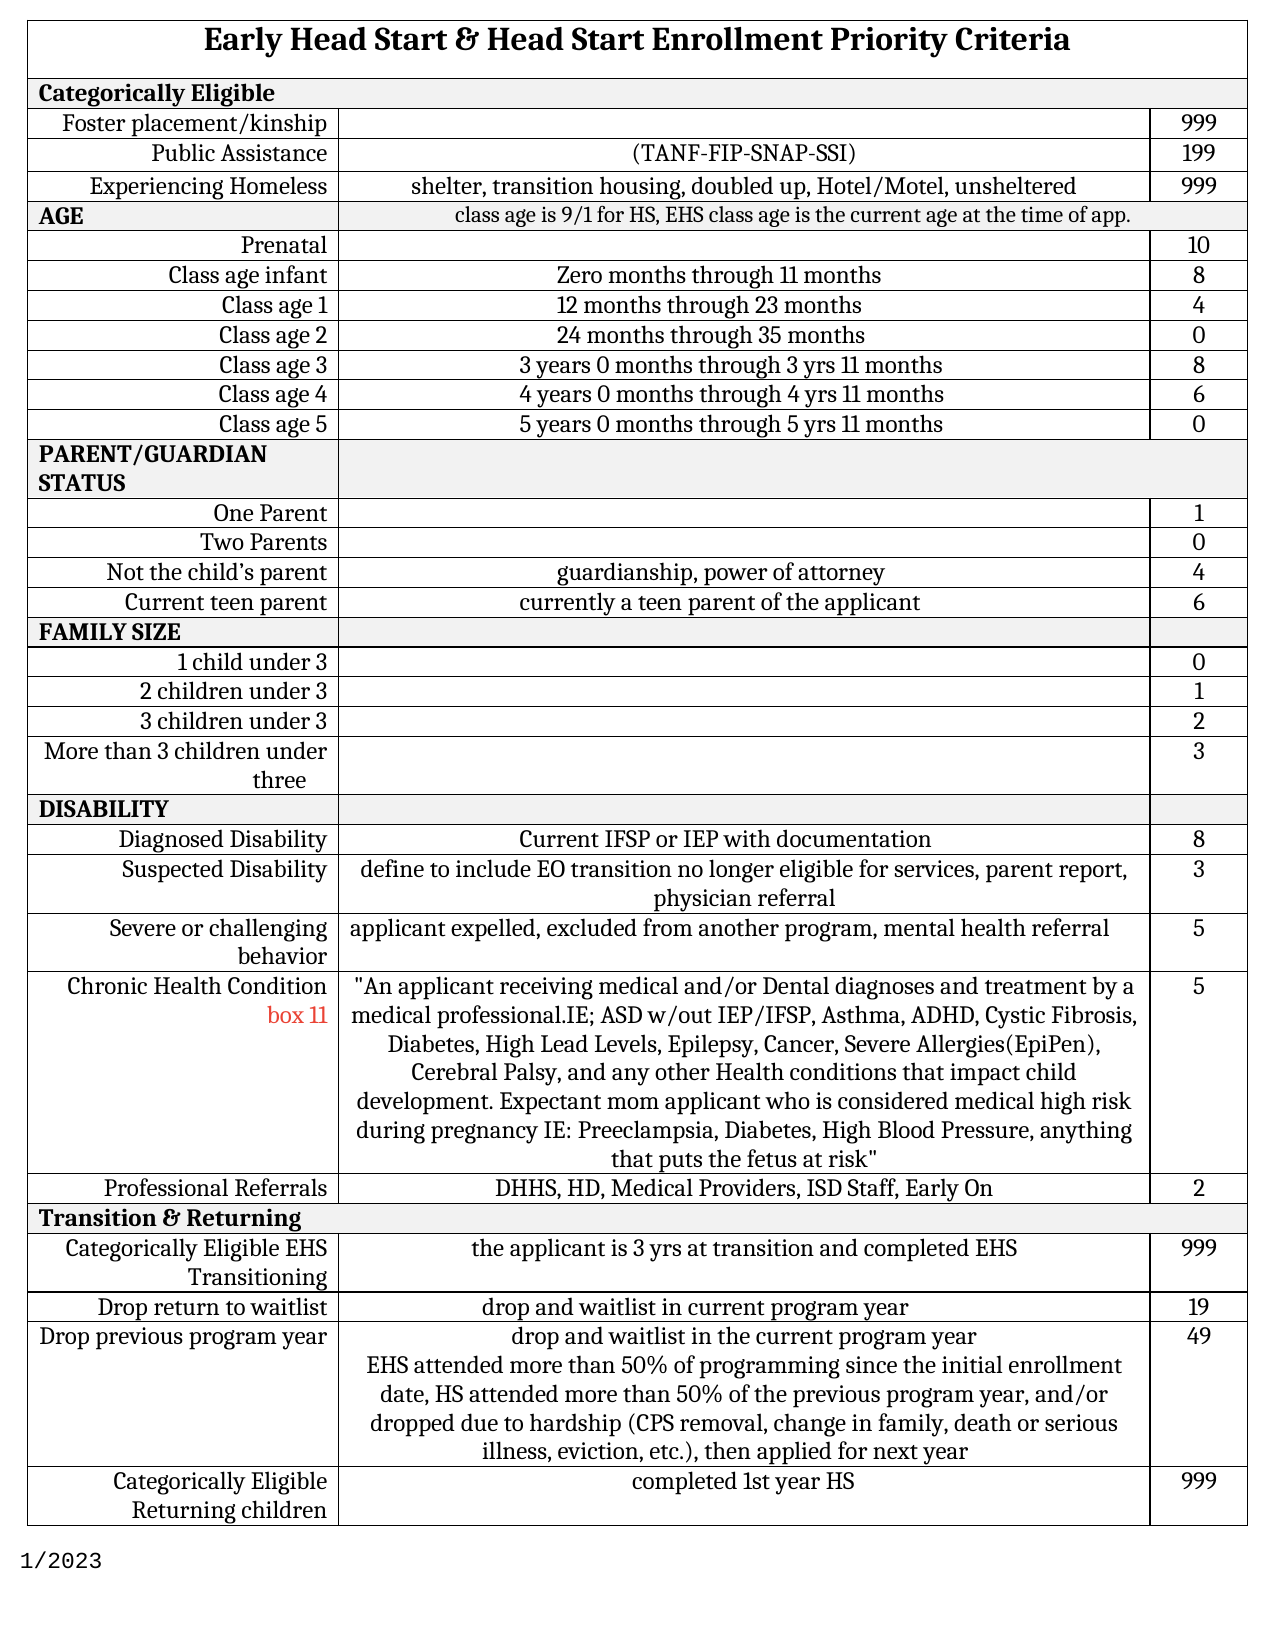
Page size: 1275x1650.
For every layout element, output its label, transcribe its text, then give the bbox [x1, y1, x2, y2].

table_cell 0 [1151, 528, 1247, 557]
table_cell [339, 648, 1149, 676]
table_cell Public Assistance [28, 139, 338, 171]
table_cell [1151, 795, 1247, 824]
table_header Early Head Start & Head Start Enrollment Priority Criteria [28, 21, 1247, 78]
table_cell Class age 5 [28, 410, 338, 439]
table_cell completed 1st year HS [339, 1467, 1149, 1524]
table_cell applicant expelled, excluded from another program, mental health referral [339, 914, 1149, 971]
table_cell 5 years 0 months through 5 yrs 11 months [339, 410, 1149, 439]
table_cell [1151, 618, 1247, 646]
table_cell DHHS, HD, Medical Providers, ISD Staff, Early On [339, 1174, 1149, 1203]
table_cell 24 months through 35 months [339, 321, 1149, 349]
table_cell 0 [1151, 648, 1247, 676]
table_cell PARENT/GUARDIAN STATUS [28, 440, 338, 497]
table_cell Drop previous program year [28, 1322, 338, 1466]
table_cell 0 [1151, 321, 1247, 349]
table_cell FAMILY SIZE [28, 618, 338, 646]
table_cell 10 [1151, 231, 1247, 260]
table_cell Categorically Eligible EHS Transitioning [28, 1234, 338, 1291]
table_cell Two Parents [28, 528, 338, 557]
table_cell AGE [28, 202, 338, 230]
table_cell 2 [1151, 1174, 1247, 1203]
table_cell Diagnosed Disability [28, 825, 338, 854]
table_cell Drop return to waitlist [28, 1293, 338, 1321]
table_cell Class age 1 [28, 291, 338, 320]
table_cell the applicant is 3 yrs at transition and completed EHS [339, 1234, 1149, 1291]
table_cell Class age infant [28, 261, 338, 290]
table_cell Class age 2 [28, 321, 338, 349]
table_cell Class age 3 [28, 351, 338, 379]
table_cell 8 [1151, 825, 1247, 854]
table_cell 2 [1151, 707, 1247, 736]
table_cell 1 child under 3 [28, 648, 338, 676]
table_cell 4 [1151, 558, 1247, 587]
table_cell Transition & Returning [28, 1204, 1247, 1233]
table_cell Professional Referrals [28, 1174, 338, 1203]
table_cell 8 [1151, 261, 1247, 290]
table_cell 3 years 0 months through 3 yrs 11 months [339, 351, 1149, 379]
table_cell define to include EO transition no longer eligible for services, parent report, physician referral [339, 855, 1149, 912]
table_cell 1 [1151, 499, 1247, 527]
table_cell 999 [1151, 109, 1247, 138]
table_cell 3 [1151, 737, 1247, 794]
table_cell 6 [1151, 380, 1247, 409]
table_cell 2 children under 3 [28, 677, 338, 706]
table_cell [339, 618, 1149, 646]
table_cell [339, 795, 1149, 824]
table_cell 3 [1151, 855, 1247, 912]
table_cell Experiencing Homeless [28, 172, 338, 201]
table_cell Categorically Eligible Returning children [28, 1467, 338, 1524]
table_cell 999 [1151, 1467, 1247, 1524]
table_cell Severe or challenging behavior [28, 914, 338, 971]
table_cell One Parent [28, 499, 338, 527]
table_cell Categorically Eligible [28, 79, 1247, 108]
table_cell 5 [1151, 972, 1247, 1173]
table_cell guardianship, power of attorney [339, 558, 1149, 587]
table_cell 19 [1151, 1293, 1247, 1321]
table_cell [339, 231, 1149, 260]
table_cell [339, 677, 1149, 706]
table_cell [339, 440, 1247, 497]
table_cell 4 years 0 months through 4 yrs 11 months [339, 380, 1149, 409]
table_cell 0 [1151, 410, 1247, 439]
table_cell drop and waitlist in current program year [339, 1293, 1149, 1321]
table_cell [339, 499, 1149, 527]
table_cell [339, 528, 1149, 557]
table_cell currently a teen parent of the applicant [339, 588, 1149, 617]
table_cell 12 months through 23 months [339, 291, 1149, 320]
table_cell 6 [1151, 588, 1247, 617]
table_cell class age is 9/1 for HS, EHS class age is the current age at the time of app. [339, 202, 1247, 230]
table_cell 5 [1151, 914, 1247, 971]
table_cell DISABILITY [28, 795, 338, 824]
table_cell [339, 707, 1149, 736]
table_cell shelter, transition housing, doubled up, Hotel/Motel, unsheltered [339, 172, 1149, 201]
table_cell 999 [1151, 1234, 1247, 1291]
table_cell Class age 4 [28, 380, 338, 409]
table_cell drop and waitlist in the current program year EHS attended more than 50% of programming since the initial enrollment date, HS attended more than 50% of the previous program year, and/or dropped due to hardship (CPS removal, change in family, death or serious illness, eviction, etc.), then applied for next year [339, 1322, 1149, 1466]
table_cell Prenatal [28, 231, 338, 260]
table_cell Suspected Disability [28, 855, 338, 912]
table_cell Chronic Health Condition box 11 [28, 972, 338, 1173]
table_cell 999 [1151, 172, 1247, 201]
table_cell Foster placement/kinship [28, 109, 338, 138]
table_cell 8 [1151, 351, 1247, 379]
table_cell (TANF-FIP-SNAP-SSI) [339, 139, 1149, 171]
table_cell Zero months through 11 months [339, 261, 1149, 290]
table_cell 3 children under 3 [28, 707, 338, 736]
table_cell 1 [1151, 677, 1247, 706]
table_cell 4 [1151, 291, 1247, 320]
table_cell [339, 737, 1149, 794]
table_cell Current IFSP or IEP with documentation [339, 825, 1149, 854]
table_cell Current teen parent [28, 588, 338, 617]
table_cell Not the child’s parent [28, 558, 338, 587]
table_cell More than 3 children under three [28, 737, 338, 794]
table_cell 199 [1151, 139, 1247, 171]
table_cell "An applicant receiving medical and/or Dental diagnoses and treatment by a medical professional.IE; ASD w/out IEP/IFSP, Asthma, ADHD, Cystic Fibrosis, Diabetes, High Lead Levels, Epilepsy, Cancer, Severe Allergies(EpiPen), Cerebral Palsy, and any other Health conditions that impact child development. Expectant mom applicant who is considered medical high risk during pregnancy IE: Preeclampsia, Diabetes, High Blood Pressure, anything that puts the fetus at risk" [339, 972, 1149, 1173]
table_cell [339, 109, 1149, 138]
table_cell 49 [1151, 1322, 1247, 1466]
